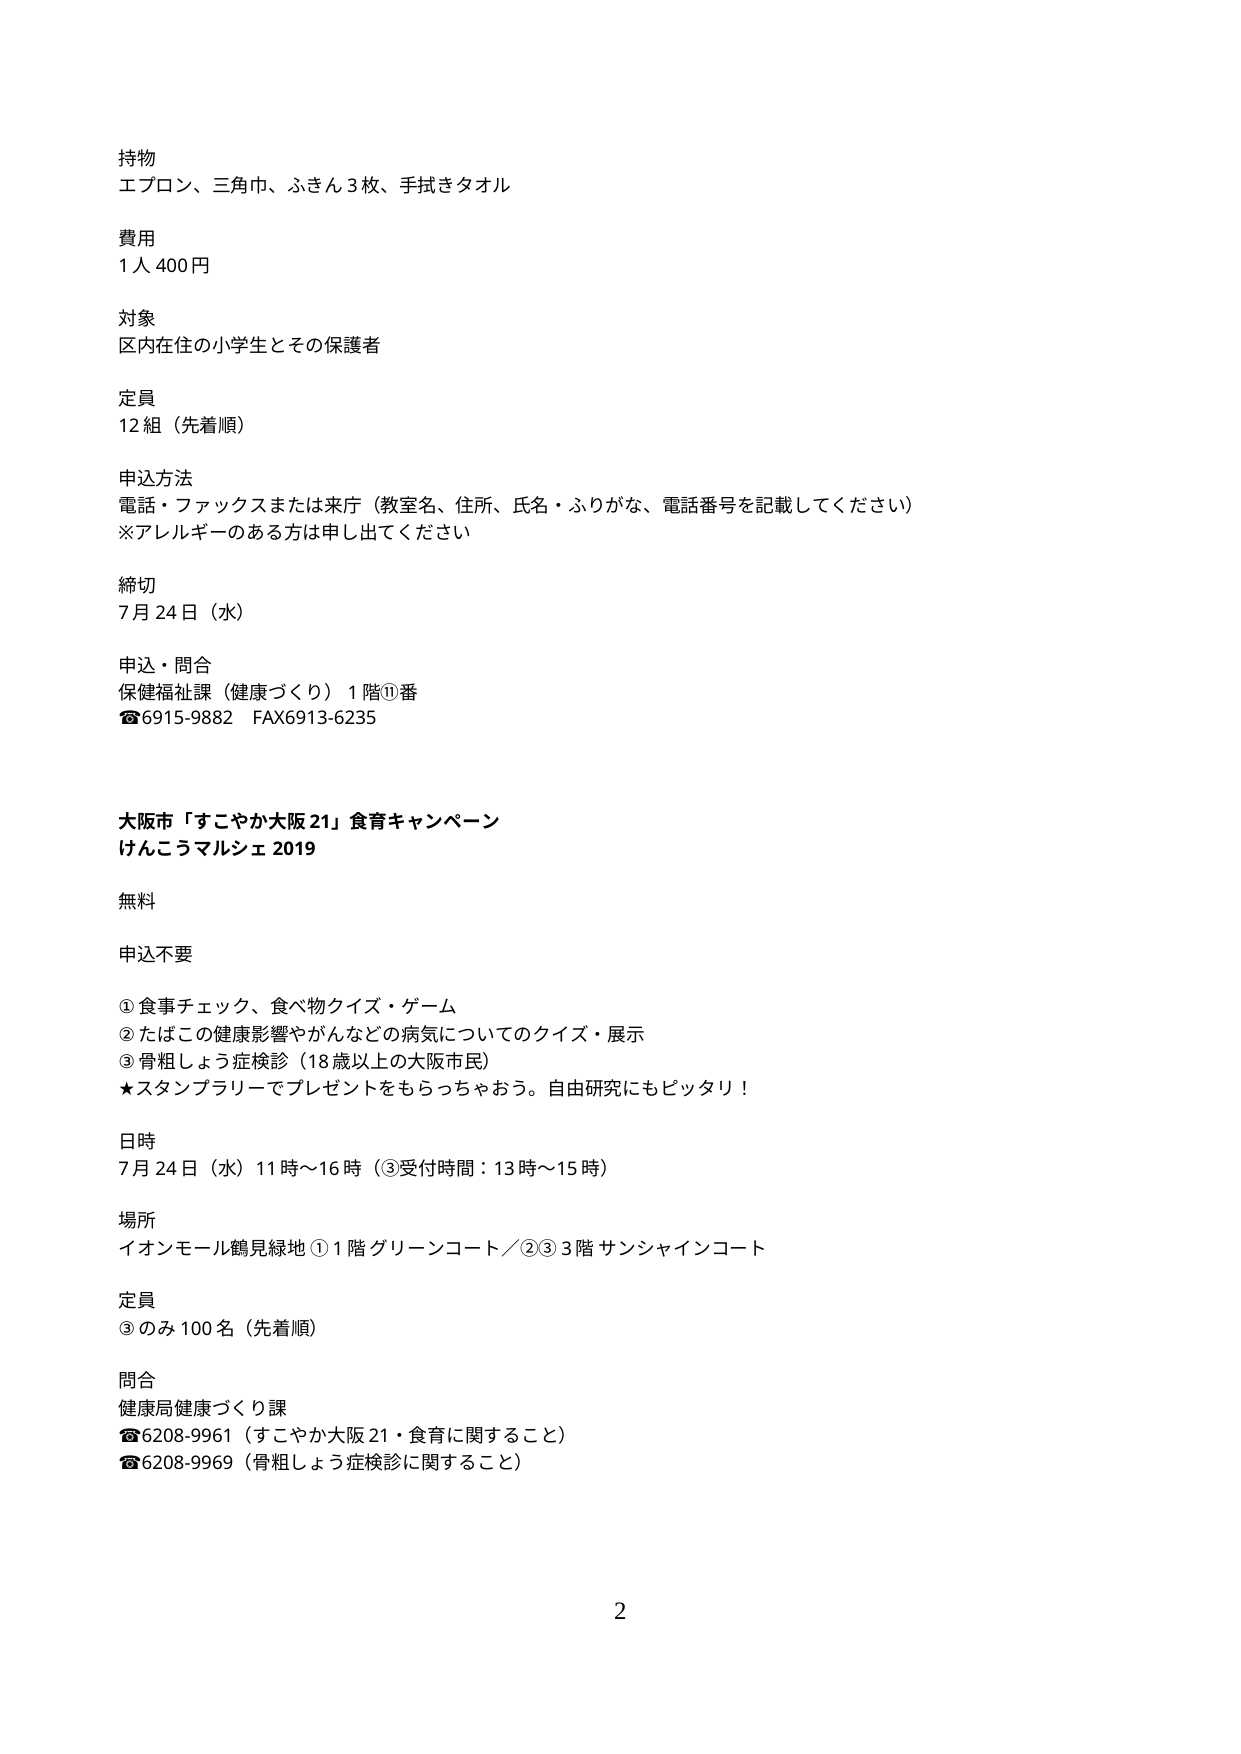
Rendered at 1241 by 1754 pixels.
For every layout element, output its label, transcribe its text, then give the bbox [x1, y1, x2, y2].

text ☎6208-9961（すこやか大阪21・食育に関すること） [118, 1420, 1122, 1447]
text 申込不要 [118, 939, 1122, 966]
text ②たばこの健康影響やがんなどの病気についてのクイズ・展示 [118, 1019, 1122, 1046]
text ③骨粗しょう症検診（18歳以上の大阪市民） [118, 1046, 1122, 1073]
text 日時 [118, 1126, 1122, 1153]
text 健康局健康づくり課 [118, 1393, 1122, 1420]
text 電話・ファックスまたは来庁（教室名、住所、氏名・ふりがな、電話番号を記載してください） [118, 490, 1122, 518]
text 7月24日（水）11時～16時（③受付時間：13時～15時） [118, 1153, 1122, 1181]
text エプロン、三角巾、ふきん3枚、手拭きタオル [118, 171, 1122, 198]
text ※アレルギーのある方は申し出てください [118, 518, 1122, 545]
text 1人 400円 [118, 251, 1122, 278]
text 対象 [118, 303, 1122, 331]
text 12組（先着順） [118, 411, 1122, 438]
text 場所 [118, 1206, 1122, 1233]
text 7月24日（水） [118, 597, 1122, 625]
text 保健福祉課（健康づくり） 1階⑪番 [118, 677, 1122, 704]
text 定員 [118, 383, 1122, 411]
text 大阪市「すこやか大阪21」食育キャンペーン [118, 807, 1122, 834]
text 費用 [118, 223, 1122, 251]
text ①食事チェック、食べ物クイズ・ゲーム [118, 992, 1122, 1019]
text ③のみ100名（先着順） [118, 1313, 1122, 1340]
text 定員 [118, 1286, 1122, 1313]
text 問合 [118, 1366, 1122, 1393]
text 区内在住の小学生とその保護者 [118, 331, 1122, 358]
text 持物 [118, 144, 1122, 171]
text 申込・問合 [118, 650, 1122, 677]
text 申込方法 [118, 463, 1122, 490]
text イオンモール鶴見緑地 ①1階 グリーンコート／②③3階 サンシャインコート [118, 1233, 1122, 1261]
text ☎6915-9882 FAX6913-6235 [118, 704, 1122, 730]
text ☎6208-9969（骨粗しょう症検診に関すること） [118, 1447, 1122, 1475]
text けんこうマルシェ 2019 [118, 834, 1122, 861]
text 無料 [118, 887, 1122, 914]
text 締切 [118, 570, 1122, 597]
text ★スタンプラリーでプレゼントをもらっちゃおう。自由研究にもピッタリ！ [118, 1073, 1122, 1101]
